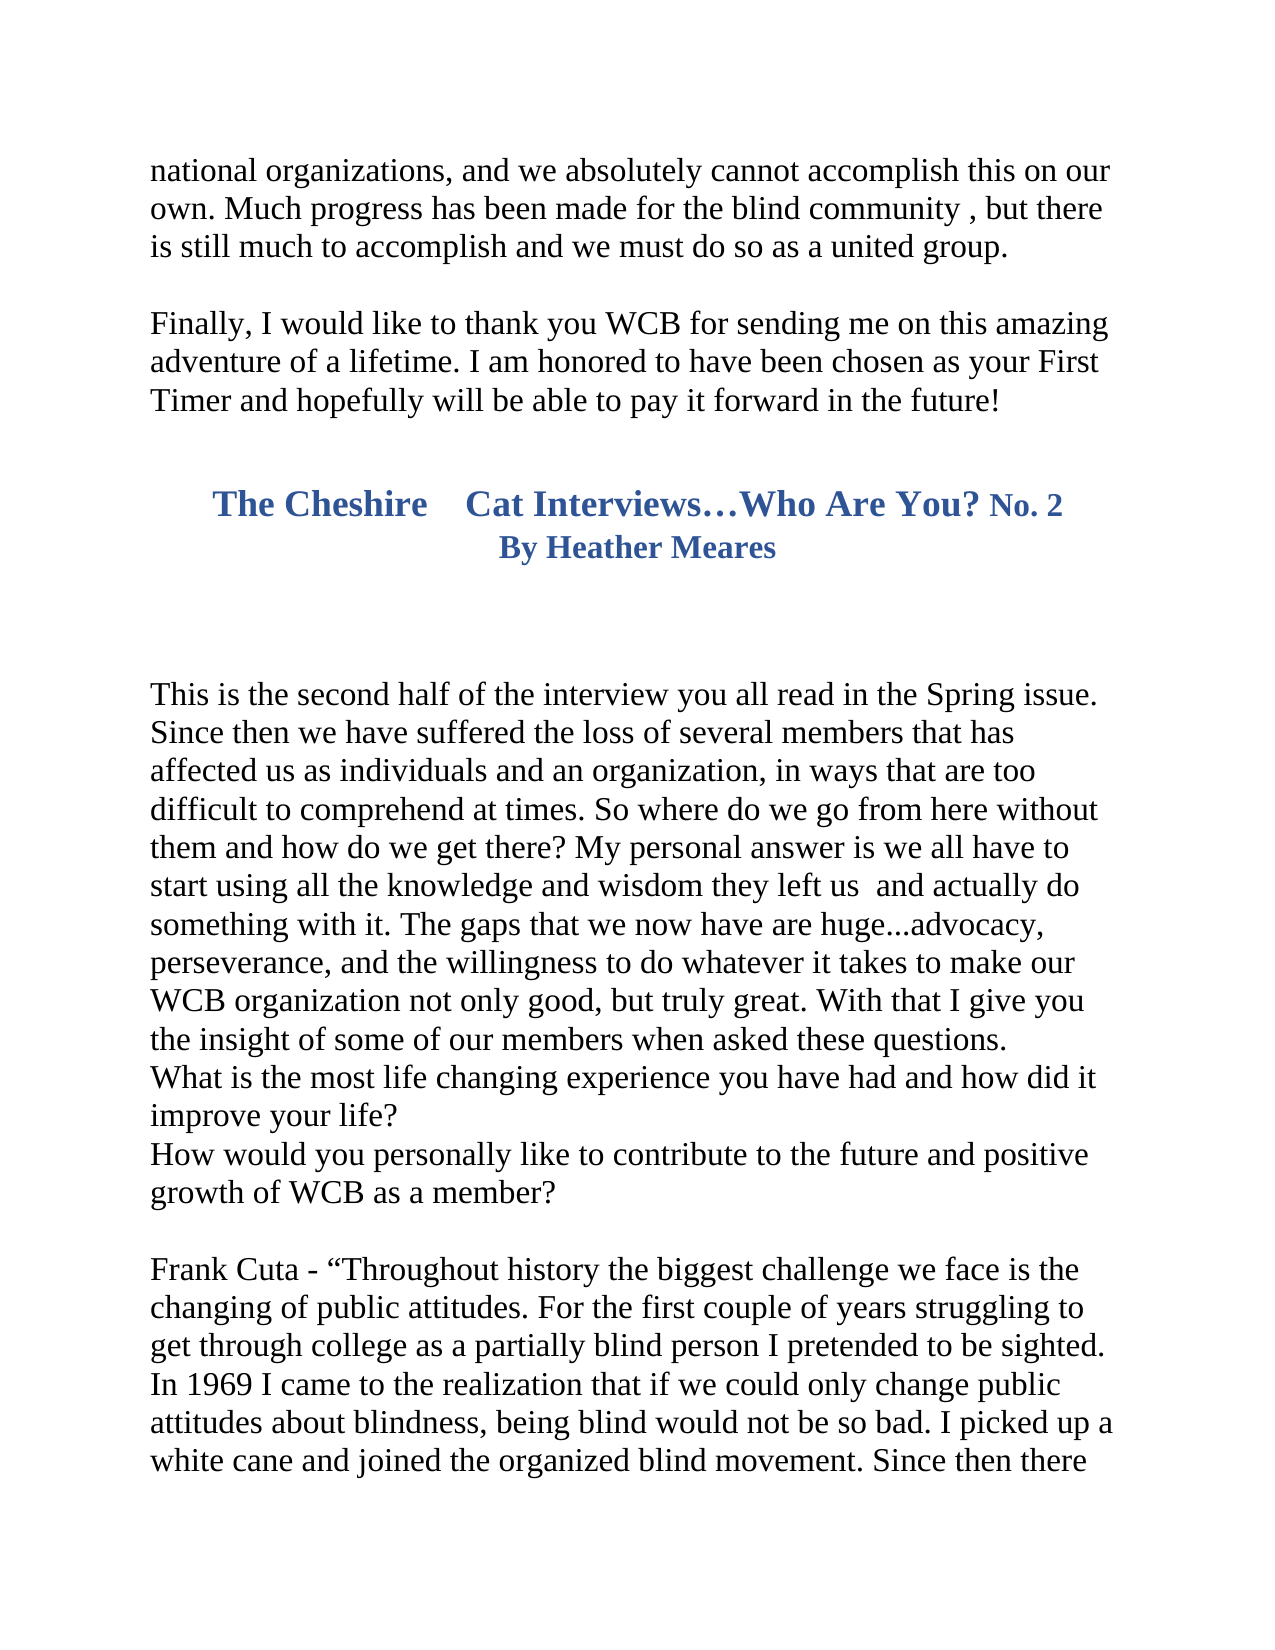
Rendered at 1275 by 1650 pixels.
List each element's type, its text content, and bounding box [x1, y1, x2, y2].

text This is the second half of the interview you all read in the Spring issue. Since then we have suffered the loss of several members that has affected us as individuals and an organization, in ways that are too difficult to comprehend at times. So where do we go from here without them and how do we get there? My personal answer is we all have to start using all the knowledge and wisdom they left us and actually do something with it. The gaps that we now have are huge...advocacy, perseverance, and the willingness to do whatever it takes to make our WCB organization not only good, but truly great. With that I give you the insight of some of our members when asked these questions. [150, 674, 1125, 1057]
text How would you personally like to contribute to the future and positive growth of WCB as a member? [150, 1134, 1125, 1211]
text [150, 1249, 1125, 1479]
subtitle The Cheshire Cat Interviews…Who Are You? No. 2 By Heather Meares [150, 482, 1125, 566]
text What is the most life changing experience you have had and how did it improve your life? [150, 1057, 1125, 1134]
text Finally, I would like to thank you WCB for sending me on this amazing adventure of a lifetime. I am honored to have been chosen as your First Timer and hopefully will be able to pay it forward in the future! [150, 303, 1125, 418]
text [150, 150, 1125, 265]
